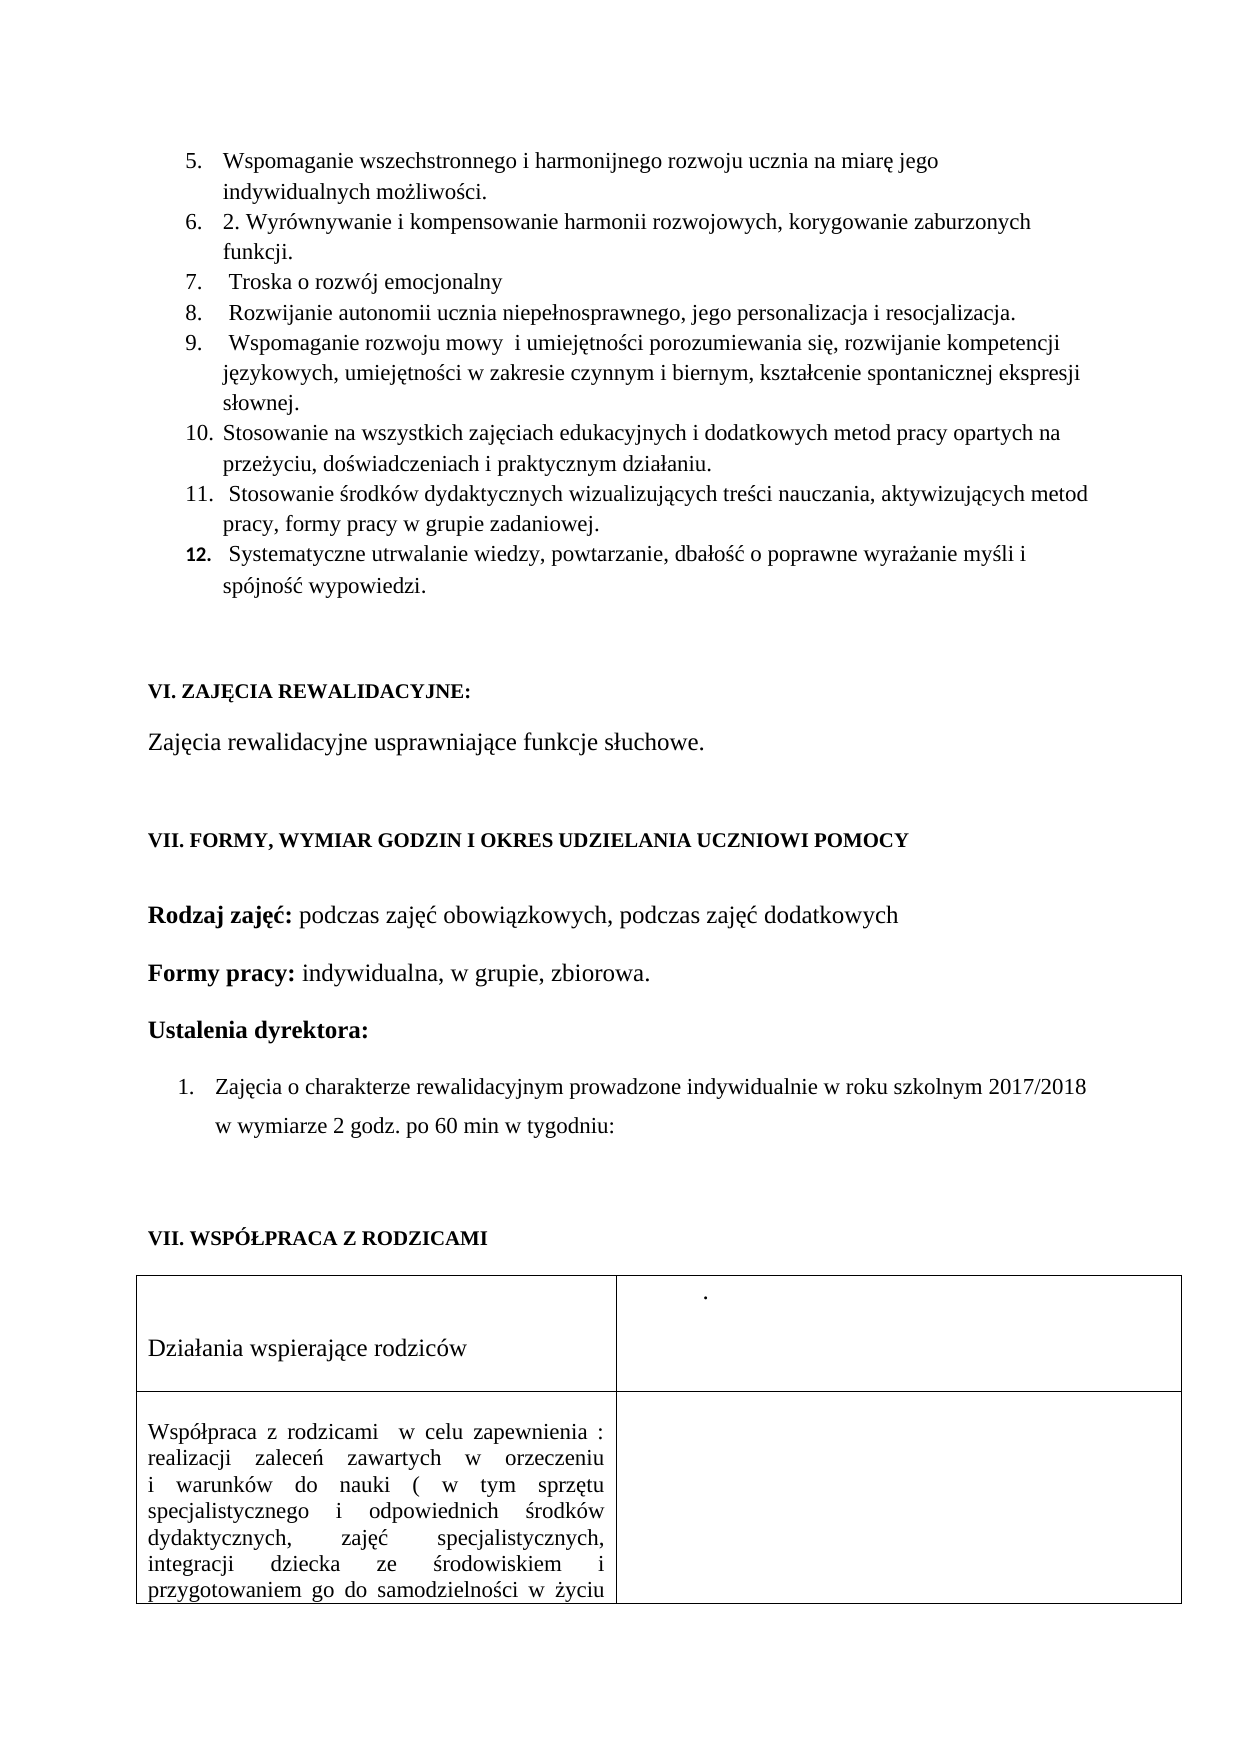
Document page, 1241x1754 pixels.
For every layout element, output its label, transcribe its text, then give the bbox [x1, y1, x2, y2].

list Stosowanie środków dydaktycznych wizualizujących treści nauczania, aktywizujących metod pracy, formy pracy w grupie zadaniowej. [185, 480, 1093, 536]
text Formy pracy: indywidualna, w grupie, zbiorowa. [148, 958, 1093, 987]
list Zajęcia o charakterze rewalidacyjnym prowadzone indywidualnie w roku szkolnym 2017/2018 w wymiarze 2 godz. po 60 min w tygodniu: [177, 1073, 1093, 1139]
list Systematyczne utrwalanie wiedzy, powtarzanie, dbałość o poprawne wyrażanie myśli i spójność wypowiedzi. [185, 540, 1093, 599]
text Ustalenia dyrektora: [148, 1015, 1093, 1044]
text Rodzaj zajęć: podczas zajęć obowiązkowych, podczas zajęć dodatkowych [148, 900, 1093, 929]
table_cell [137, 1392, 616, 1603]
list Troska o rozwój emocjonalny [185, 268, 1093, 295]
text Zajęcia rewalidacyjne usprawniające funkcje słuchowe. [148, 727, 1093, 756]
table_header Działania wspierające rodziców [137, 1276, 616, 1391]
list Rozwijanie autonomii ucznia niepełnosprawnego, jego personalizacja i resocjalizacja. [185, 299, 1093, 325]
table_cell [617, 1392, 1181, 1603]
list 2. Wyrównywanie i kompensowanie harmonii rozwojowych, korygowanie zaburzonych funkcji. [185, 208, 1093, 264]
table_header . [617, 1276, 1181, 1391]
text VII. WSPÓŁPRACA Z RODZICAMI [148, 1225, 1093, 1249]
list Stosowanie na wszystkich zajęciach edukacyjnych i dodatkowych metod pracy opartych na przeżyciu, doświadczeniach i praktycznym działaniu. [185, 419, 1093, 476]
list Wspomaganie wszechstronnego i harmonijnego rozwoju ucznia na miarę jego indywidualnych możliwości. [185, 148, 1093, 204]
text VII. FORMY, WYMIAR GODZIN I OKRES UDZIELANIA UCZNIOWI POMOCY [148, 828, 1093, 852]
list Wspomaganie rozwoju mowy i umiejętności porozumiewania się, rozwijanie kompetencji językowych, umiejętności w zakresie czynnym i biernym, kształcenie spontanicznej ekspresji słownej. [185, 329, 1093, 416]
text VI. ZAJĘCIA REWALIDACYJNE: [148, 679, 1093, 703]
